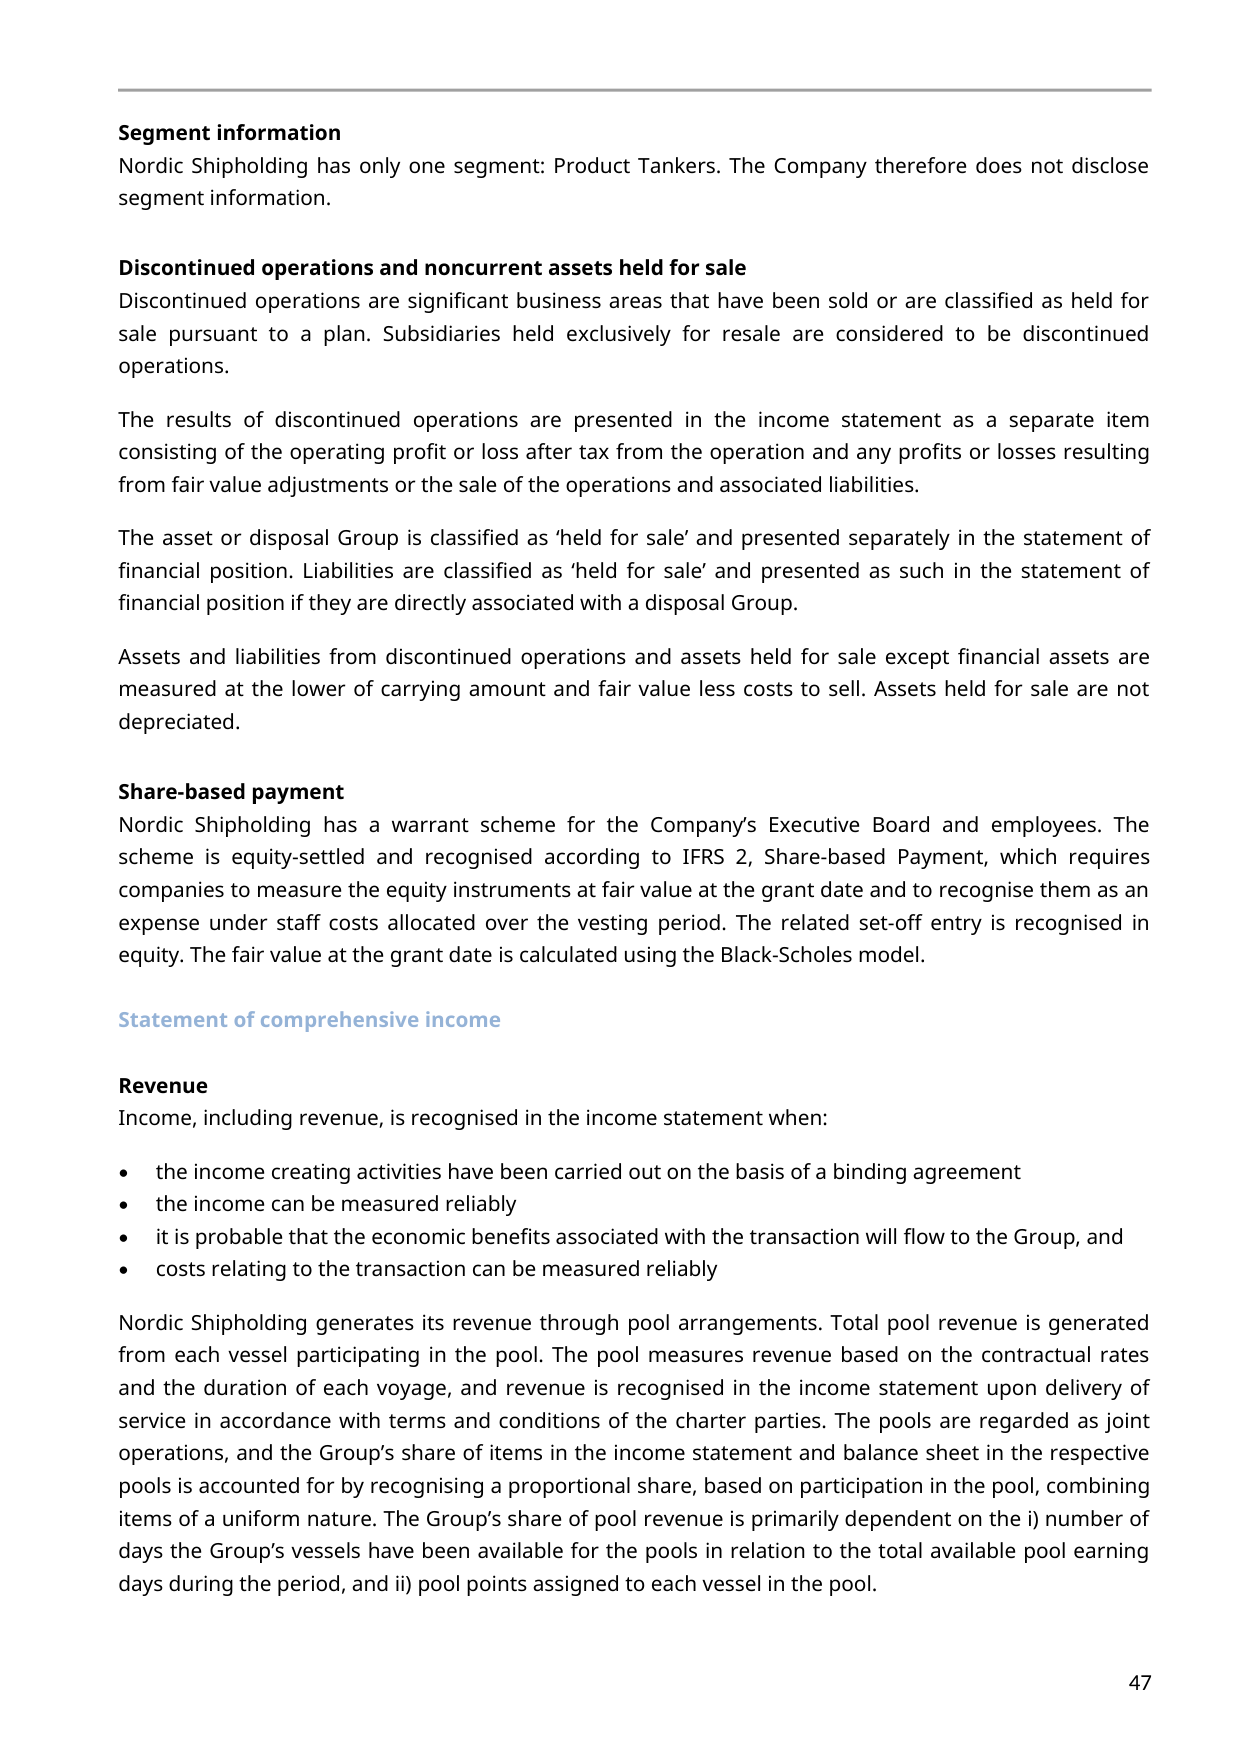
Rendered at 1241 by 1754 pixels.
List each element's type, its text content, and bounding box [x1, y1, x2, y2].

list it is probable that the economic benefits associated with the transaction will flow to the Group, and [118, 1222, 1152, 1250]
text Nordic Shipholding has a warrant scheme for the Company’s Executive Board and employees. The scheme is equity-settled and recognised according to IFRS 2, Share-based Payment, which requires companies to measure the equity instruments at fair value at the grant date and to recognise them as an expense under staff costs allocated over the vesting period. The related set-off entry is recognised in equity. The fair value at the grant date is calculated using the Black-Scholes model. [118, 810, 1152, 969]
text Segment information [118, 118, 1152, 147]
list the income creating activities have been carried out on the basis of a binding agreement [118, 1157, 1152, 1185]
text Income, including revenue, is recognised in the income statement when: [118, 1103, 1152, 1132]
text Revenue [118, 1071, 1152, 1099]
text Nordic Shipholding generates its revenue through pool arrangements. Total pool revenue is generated from each vessel participating in the pool. The pool measures revenue based on the contractual rates and the duration of each voyage, and revenue is recognised in the income statement upon delivery of service in accordance with terms and conditions of the charter parties. The pools are regarded as joint operations, and the Group’s share of items in the income statement and balance sheet in the respective pools is accounted for by recognising a proportional share, based on participation in the pool, combining items of a uniform nature. The Group’s share of pool revenue is primarily dependent on the i) number of days the Group’s vessels have been available for the pools in relation to the total available pool earning days during the period, and ii) pool points assigned to each vessel in the pool. [118, 1308, 1152, 1597]
text The results of discontinued operations are presented in the income statement as a separate item consisting of the operating profit or loss after tax from the operation and any profits or losses resulting from fair value adjustments or the sale of the operations and associated liabilities. [118, 405, 1152, 498]
text Nordic Shipholding has only one segment: Product Tankers. The Company therefore does not disclose segment information. [118, 151, 1152, 212]
list the income can be measured reliably [118, 1189, 1152, 1218]
text Discontinued operations and noncurrent assets held for sale [118, 253, 1152, 282]
text The asset or disposal Group is classified as ‘held for sale’ and presented separately in the statement of financial position. Liabilities are classified as ‘held for sale’ and presented as such in the statement of financial position if they are directly associated with a disposal Group. [118, 523, 1152, 617]
text Discontinued operations are significant business areas that have been sold or are classified as held for sale pursuant to a plan. Subsidiaries held exclusively for resale are considered to be discontinued operations. [118, 286, 1152, 380]
list costs relating to the transaction can be measured reliably [118, 1254, 1152, 1283]
text Assets and liabilities from discontinued operations and assets held for sale except financial assets are measured at the lower of carrying amount and fair value less costs to sell. Assets held for sale are not depreciated. [118, 642, 1152, 736]
text Statement of comprehensive income [118, 1006, 1152, 1034]
text Share-based payment [118, 777, 1152, 806]
